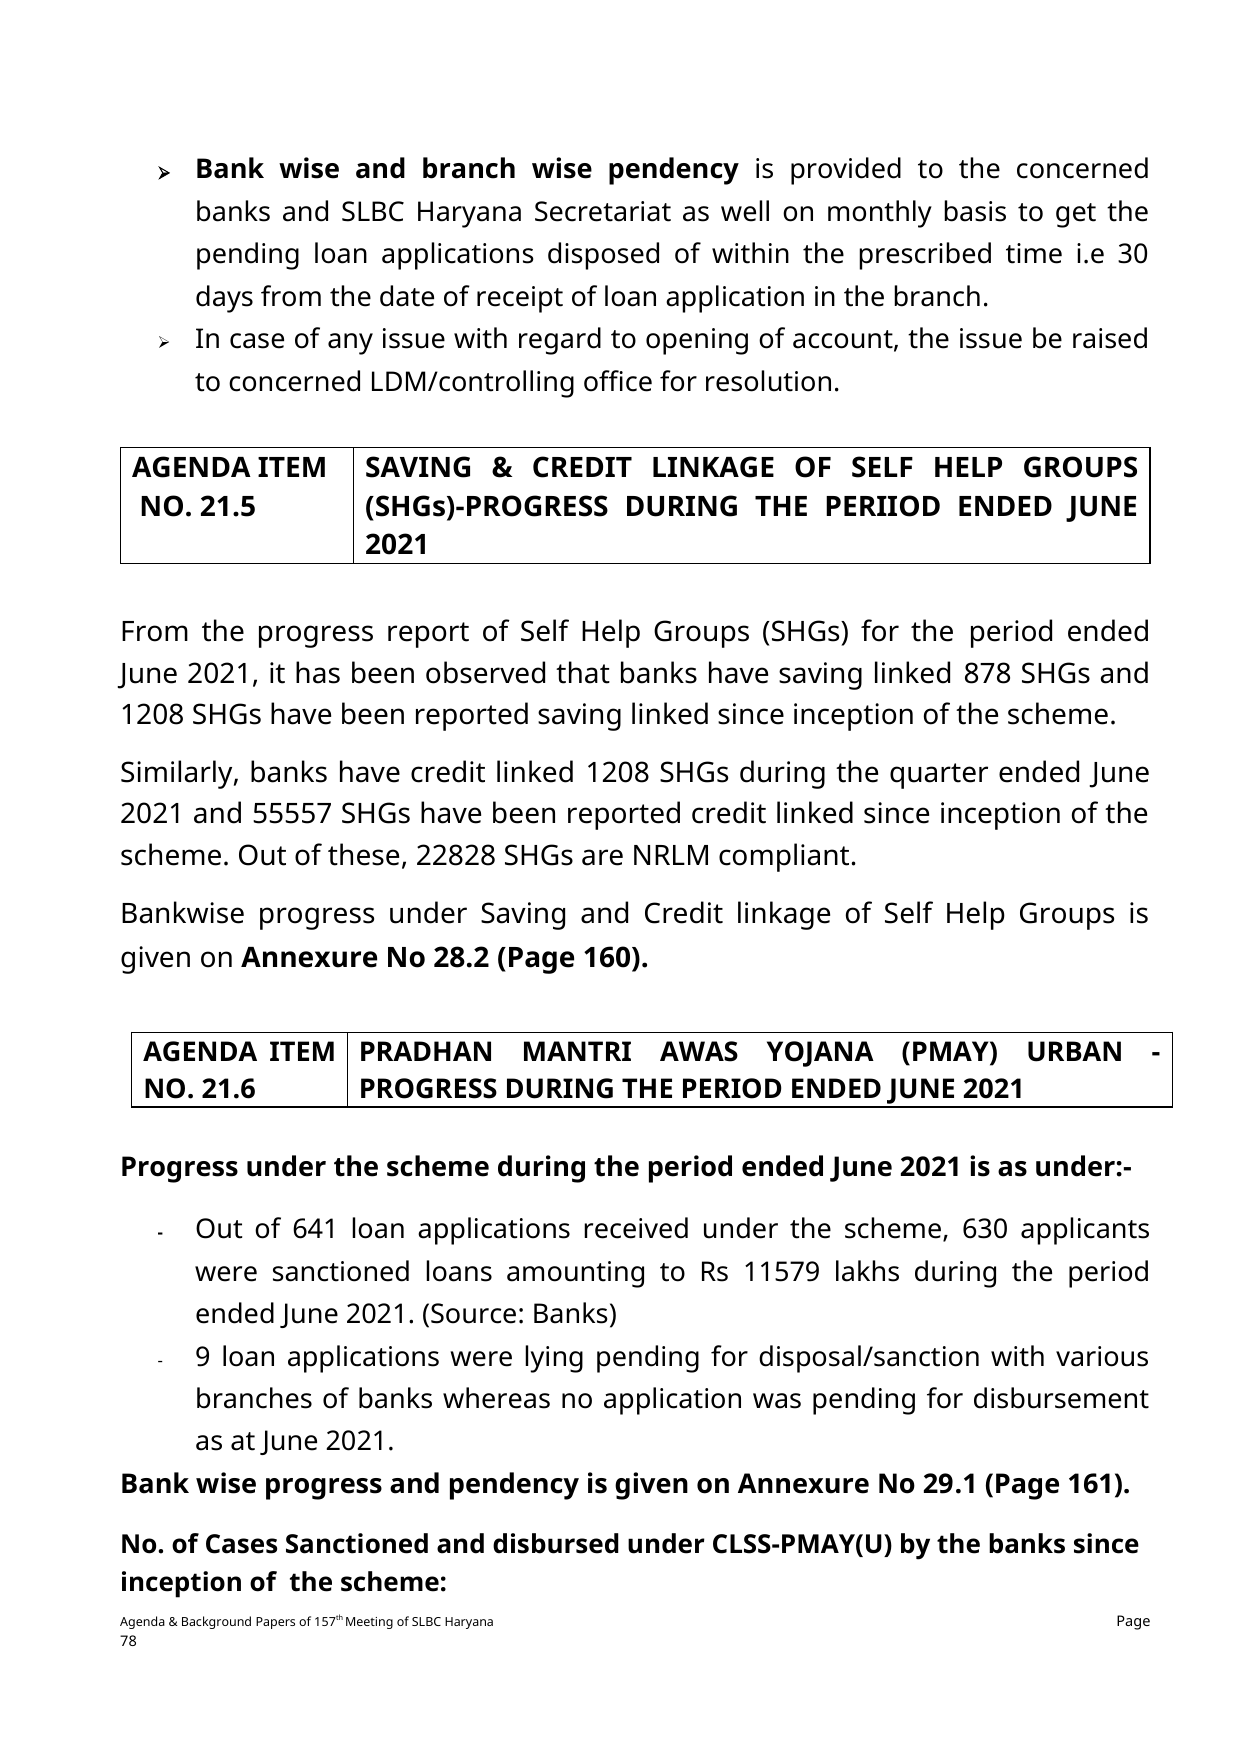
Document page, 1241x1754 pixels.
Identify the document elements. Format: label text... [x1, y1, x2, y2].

text Bankwise progress under Saving and Credit linkage of Self Help Groups is given on Annexure No 28.2 (Page 160). [120, 893, 1150, 975]
text Progress under the scheme during the period ended June 2021 is as under:- [120, 1147, 1150, 1184]
text Bank wise progress and pendency is given on Annexure No 29.1 (Page 161). [120, 1464, 1150, 1501]
table_header AGENDA ITEM NO. 21.6 [132, 1033, 347, 1106]
list In case of any issue with regard to opening of account, the issue be raised to concerned LDM/controlling office for resolution. [157, 319, 1150, 399]
list 9 loan applications were lying pending for disposal/sanction with various branches of banks whereas no application was pending for disbursement as at June 2021. [157, 1337, 1150, 1459]
table_header AGENDA ITEM NO. 21.5 [121, 448, 353, 563]
list Bank wise and branch wise pendency is provided to the concerned banks and SLBC Haryana Secretariat as well on monthly basis to get the pending loan applications disposed of within the prescribed time i.e 30 days from the date of receipt of loan application in the branch. [157, 150, 1150, 314]
list Out of 641 loan applications received under the scheme, 630 applicants were sanctioned loans amounting to Rs 11579 lakhs during the period ended June 2021. (Source: Banks) [157, 1210, 1150, 1331]
text No. of Cases Sanctioned and disbursed under CLSS-PMAY(U) by the banks since inception of the scheme: [120, 1525, 1150, 1599]
table_header SAVING & CREDIT LINKAGE OF SELF HELP GROUPS (SHGs)-PROGRESS DURING THE PERIIOD ENDED JUNE 2021 [354, 448, 1149, 563]
text Similarly, banks have credit linked 1208 SHGs during the quarter ended June 2021 and 55557 SHGs have been reported credit linked since inception of the scheme. Out of these, 22828 SHGs are NRLM compliant. [120, 752, 1150, 873]
table_header PRADHAN MANTRI AWAS YOJANA (PMAY) URBAN - PROGRESS DURING THE PERIOD ENDED JUNE 2021 [348, 1033, 1172, 1106]
text From the progress report of Self Help Groups (SHGs) for the period ended June 2021, it has been observed that banks have saving linked 878 SHGs and 1208 SHGs have been reported saving linked since inception of the scheme. [120, 612, 1150, 733]
